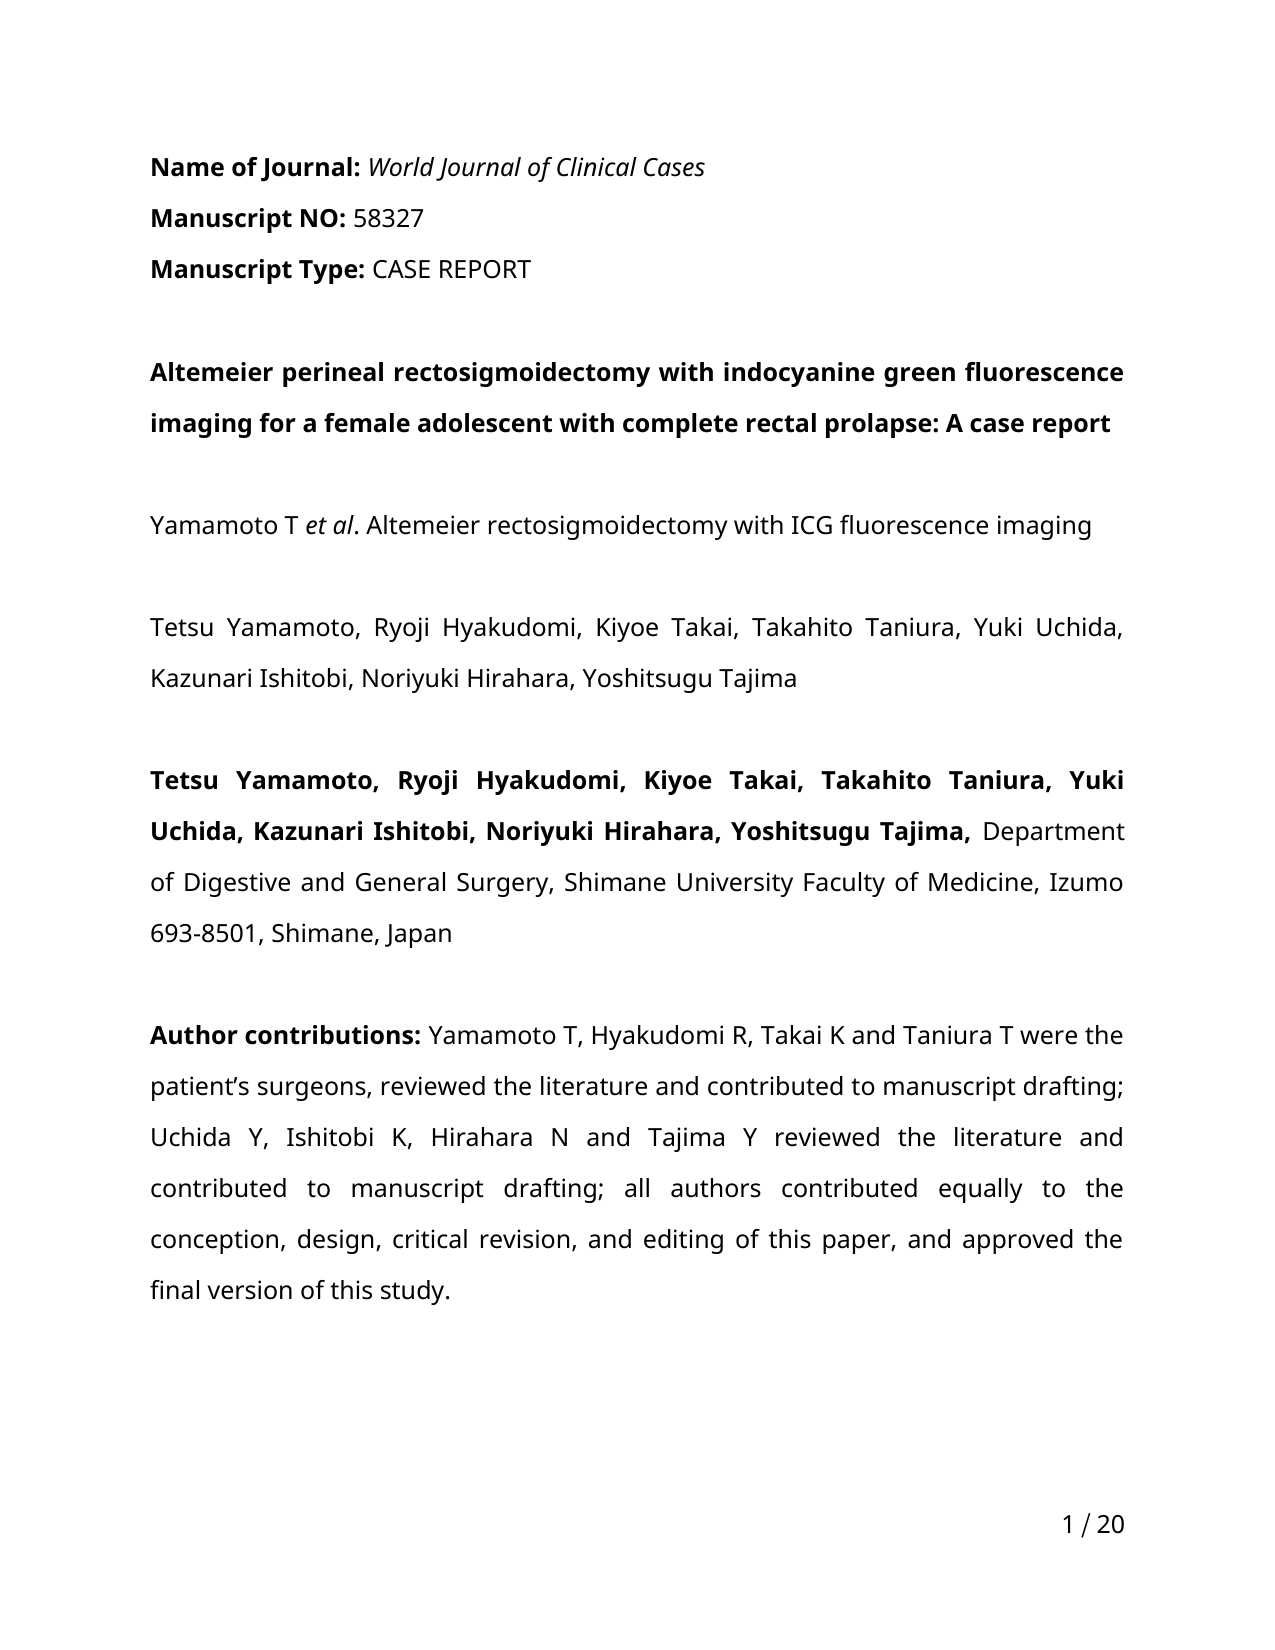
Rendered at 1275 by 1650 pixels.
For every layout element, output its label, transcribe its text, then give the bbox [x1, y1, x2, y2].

text Manuscript NO: 58327 [150, 201, 1125, 235]
text Tetsu Yamamoto, Ryoji Hyakudomi, Kiyoe Takai, Takahito Taniura, Yuki Uchida, Kazunari Ishitobi, Noriyuki Hirahara, Yoshitsugu Tajima [150, 609, 1125, 694]
text Altemeier perineal rectosigmoidectomy with indocyanine green fluorescence imaging for a female adolescent with complete rectal prolapse: A case report [150, 354, 1125, 439]
text Manuscript Type: CASE REPORT [150, 252, 1125, 286]
text Yamamoto T et al. Altemeier rectosigmoidectomy with ICG fluorescence imaging [150, 507, 1125, 541]
text Tetsu Yamamoto, Ryoji Hyakudomi, Kiyoe Takai, Takahito Taniura, Yuki Uchida, Kazunari Ishitobi, Noriyuki Hirahara, Yoshitsugu Tajima, Department of Digestive and General Surgery, Shimane University Faculty of Medicine, Izumo 693-8501, Shimane, Japan [150, 762, 1125, 950]
text Name of Journal: World Journal of Clinical Cases [150, 150, 1125, 184]
text Author contributions: Yamamoto T, Hyakudomi R, Takai K and Taniura T were the patient’s surgeons, reviewed the literature and contributed to manuscript drafting; Uchida Y, Ishitobi K, Hirahara N and Tajima Y reviewed the literature and contributed to manuscript drafting; all authors contributed equally to the conception, design, critical revision, and editing of this paper, and approved the final version of this study. [150, 1018, 1125, 1307]
